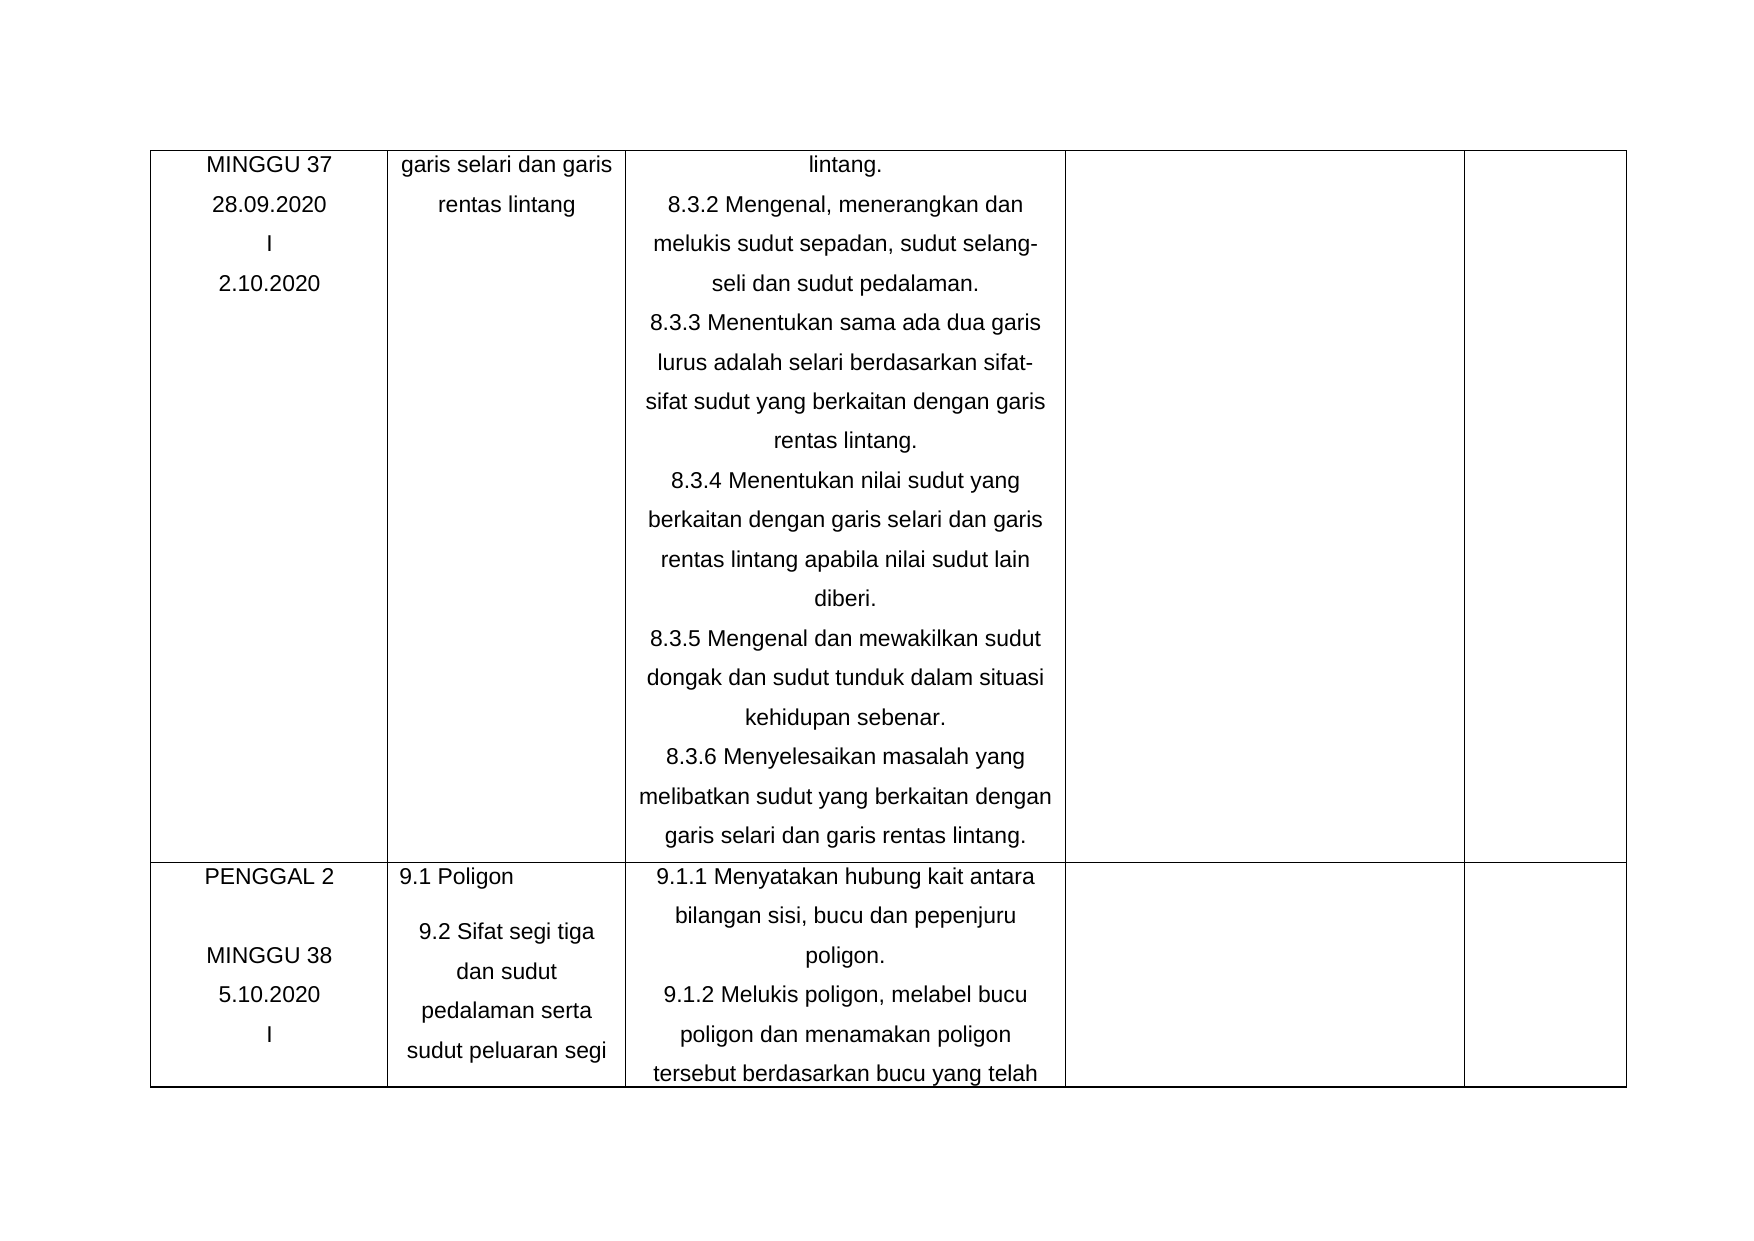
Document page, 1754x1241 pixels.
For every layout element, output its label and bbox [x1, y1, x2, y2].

table_cell [388, 151, 625, 862]
table_cell [151, 151, 387, 862]
table_cell [388, 863, 625, 1086]
table_cell [1066, 151, 1464, 862]
table_cell [626, 151, 1065, 862]
table_cell [1066, 863, 1464, 1086]
table_cell [626, 863, 1065, 1086]
table_cell [1465, 151, 1626, 862]
table_cell [151, 863, 387, 1086]
table_cell [1465, 863, 1626, 1086]
